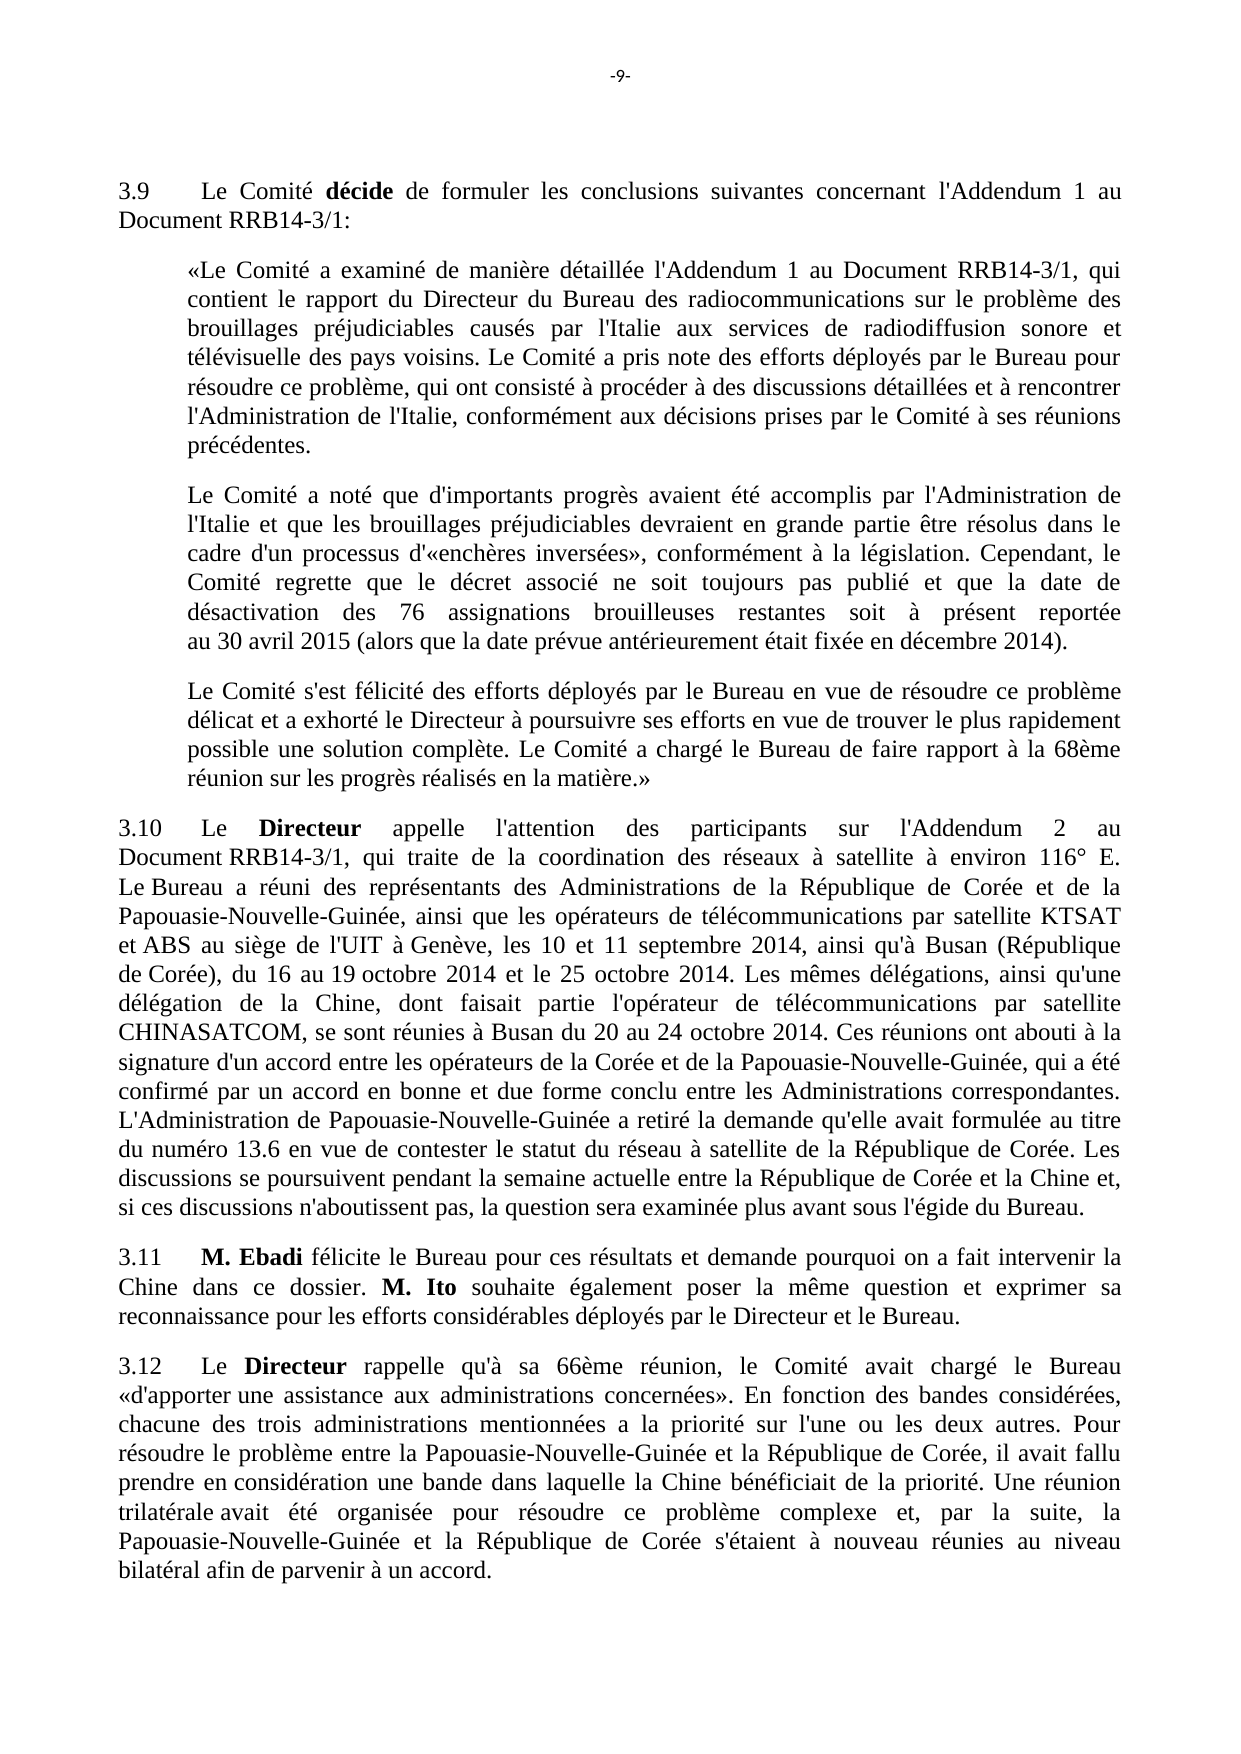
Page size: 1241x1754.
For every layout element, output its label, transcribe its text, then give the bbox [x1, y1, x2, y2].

text Le Comité a noté que d'importants progrès avaient été accomplis par l'Administration de l'Italie et que les brouillages préjudiciables devraient en grande partie être résolus dans le cadre d'un processus d'«enchères inversées», conformément à la législation. Cependant, le Comité regrette que le décret associé ne soit toujours pas publié et que la date de désactivation des 76 assignations brouilleuses restantes soit à présent reportée au 30 avril 2015 (alors que la date prévue antérieurement était fixée en décembre 2014). [118, 480, 1122, 655]
text Le Comité s'est félicité des efforts déployés par le Bureau en vue de résoudre ce problème délicat et a exhorté le Directeur à poursuivre ses efforts en vue de trouver le plus rapidement possible une solution complète. Le Comité a chargé le Bureau de faire rapport à la 68ème réunion sur les progrès réalisés en la matière.» [118, 676, 1122, 792]
text «Le Comité a examiné de manière détaillée l'Addendum 1 au Document RRB14-3/1, qui contient le rapport du Directeur du Bureau des radiocommunications sur le problème des brouillages préjudiciables causés par l'Italie aux services de radiodiffusion sonore et télévisuelle des pays voisins. Le Comité a pris note des efforts déployés par le Bureau pour résoudre ce problème, qui ont consisté à procéder à des discussions détaillées et à rencontrer l'Administration de l'Italie, conformément aux décisions prises par le Comité à ses réunions précédentes. [118, 255, 1122, 459]
text 3.11 M. Ebadi félicite le Bureau pour ces résultats et demande pourquoi on a fait intervenir la Chine dans ce dossier. M. Ito souhaite également poser la même question et exprimer sa reconnaissance pour les efforts considérables déployés par le Directeur et le Bureau. [118, 1242, 1122, 1330]
text 3.10 Le Directeur appelle l'attention des participants sur l'Addendum 2 au Document RRB14-3/1, qui traite de la coordination des réseaux à satellite à environ 116° E. Le Bureau a réuni des représentants des Administrations de la République de Corée et de la Papouasie-Nouvelle-Guinée, ainsi que les opérateurs de télécommunications par satellite KTSAT et ABS au siège de l'UIT à Genève, les 10 et 11 septembre 2014, ainsi qu'à Busan (République de Corée), du 16 au 19 octobre 2014 et le 25 octobre 2014. Les mêmes délégations, ainsi qu'une délégation de la Chine, dont faisait partie l'opérateur de télécommunications par satellite CHINASATCOM, se sont réunies à Busan du 20 au 24 octobre 2014. Ces réunions ont abouti à la signature d'un accord entre les opérateurs de la Corée et de la Papouasie-Nouvelle-Guinée, qui a été confirmé par un accord en bonne et due forme conclu entre les Administrations correspondantes. L'Administration de Papouasie-Nouvelle-Guinée a retiré la demande qu'elle avait formulée au titre du numéro 13.6 en vue de contester le statut du réseau à satellite de la République de Corée. Les discussions se poursuivent pendant la semaine actuelle entre la République de Corée et la Chine et, si ces discussions n'aboutissent pas, la question sera examinée plus avant sous l'égide du Bureau. [118, 813, 1122, 1222]
text 3.9 Le Comité décide de formuler les conclusions suivantes concernant l'Addendum 1 au Document RRB14-3/1: [118, 176, 1122, 234]
text 3.12 Le Directeur rappelle qu'à sa 66ème réunion, le Comité avait chargé le Bureau «d'apporter une assistance aux administrations concernées». En fonction des bandes considérées, chacune des trois administrations mentionnées a la priorité sur l'une ou les deux autres. Pour résoudre le problème entre la Papouasie-Nouvelle-Guinée et la République de Corée, il avait fallu prendre en considération une bande dans laquelle la Chine bénéficiait de la priorité. Une réunion trilatérale avait été organisée pour résoudre ce problème complexe et, par la suite, la Papouasie-Nouvelle-Guinée et la République de Corée s'étaient à nouveau réunies au niveau bilatéral afin de parvenir à un accord. [118, 1351, 1122, 1584]
